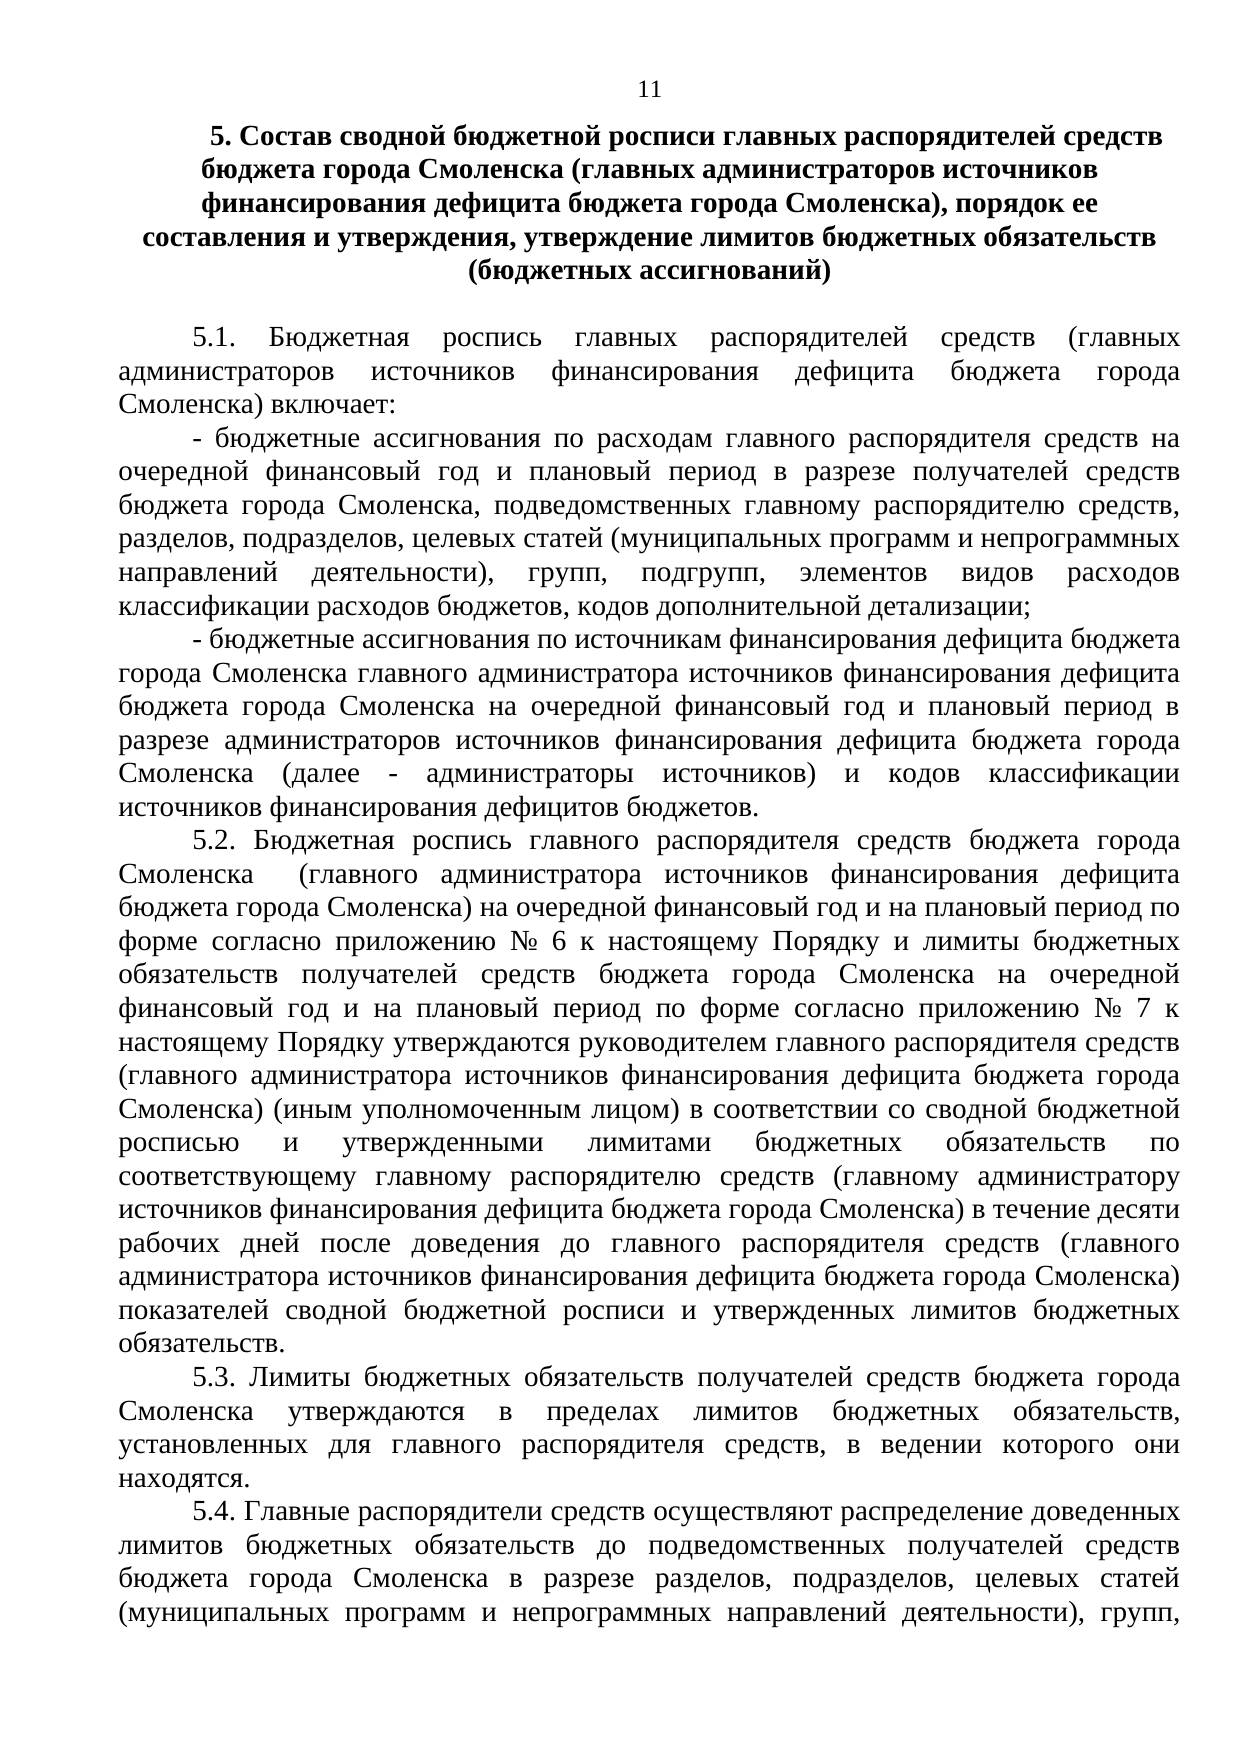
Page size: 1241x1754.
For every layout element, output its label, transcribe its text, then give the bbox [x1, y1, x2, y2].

text - бюджетные ассигнования по источникам финансирования дефицита бюджета города Смоленска главного администратора источников финансирования дефицита бюджета города Смоленска на очередной финансовый год и плановый период в разрезе администраторов источников финансирования дефицита бюджета города Смоленска (далее - администраторы источников) и кодов классификации источников финансирования дефицитов бюджетов. [118, 621, 1181, 822]
text 5.3. Лимиты бюджетных обязательств получателей средств бюджета города Смоленска утверждаются в пределах лимитов бюджетных обязательств, установленных для главного распорядителя средств, в ведении которого они находятся. [118, 1359, 1181, 1493]
text 5.1. Бюджетная роспись главных распорядителей средств (главных администраторов источников финансирования дефицита бюджета города Смоленска) включает: [118, 319, 1181, 420]
text 5. Состав сводной бюджетной росписи главных распорядителей средств бюджета города Смоленска (главных администраторов источников финансирования дефицита бюджета города Смоленска), порядок ее составления и утверждения, утверждение лимитов бюджетных обязательств (бюджетных ассигнований) [118, 118, 1181, 286]
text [118, 1493, 1181, 1627]
text 5.2. Бюджетная роспись главного распорядителя средств бюджета города Смоленска (главного администратора источников финансирования дефицита бюджета города Смоленска) на очередной финансовый год и на плановый период по форме согласно приложению № 6 к настоящему Порядку и лимиты бюджетных обязательств получателей средств бюджета города Смоленска на очередной финансовый год и на плановый период по форме согласно приложению № 7 к настоящему Порядку утверждаются руководителем главного распорядителя средств (главного администратора источников финансирования дефицита бюджета города Смоленска) (иным уполномоченным лицом) в соответствии со сводной бюджетной росписью и утвержденными лимитами бюджетных обязательств по соответствующему главному распорядителю средств (главному администратору источников финансирования дефицита бюджета города Смоленска) в течение десяти рабочих дней после доведения до главного распорядителя средств (главного администратора источников финансирования дефицита бюджета города Смоленска) показателей сводной бюджетной росписи и утвержденных лимитов бюджетных обязательств. [118, 822, 1181, 1359]
text - бюджетные ассигнования по расходам главного распорядителя средств на очередной финансовый год и плановый период в разрезе получателей средств бюджета города Смоленска, подведомственных главному распорядителю средств, разделов, подразделов, целевых статей (муниципальных программ и непрограммных направлений деятельности), групп, подгрупп, элементов видов расходов классификации расходов бюджетов, кодов дополнительной детализации; [118, 420, 1181, 621]
